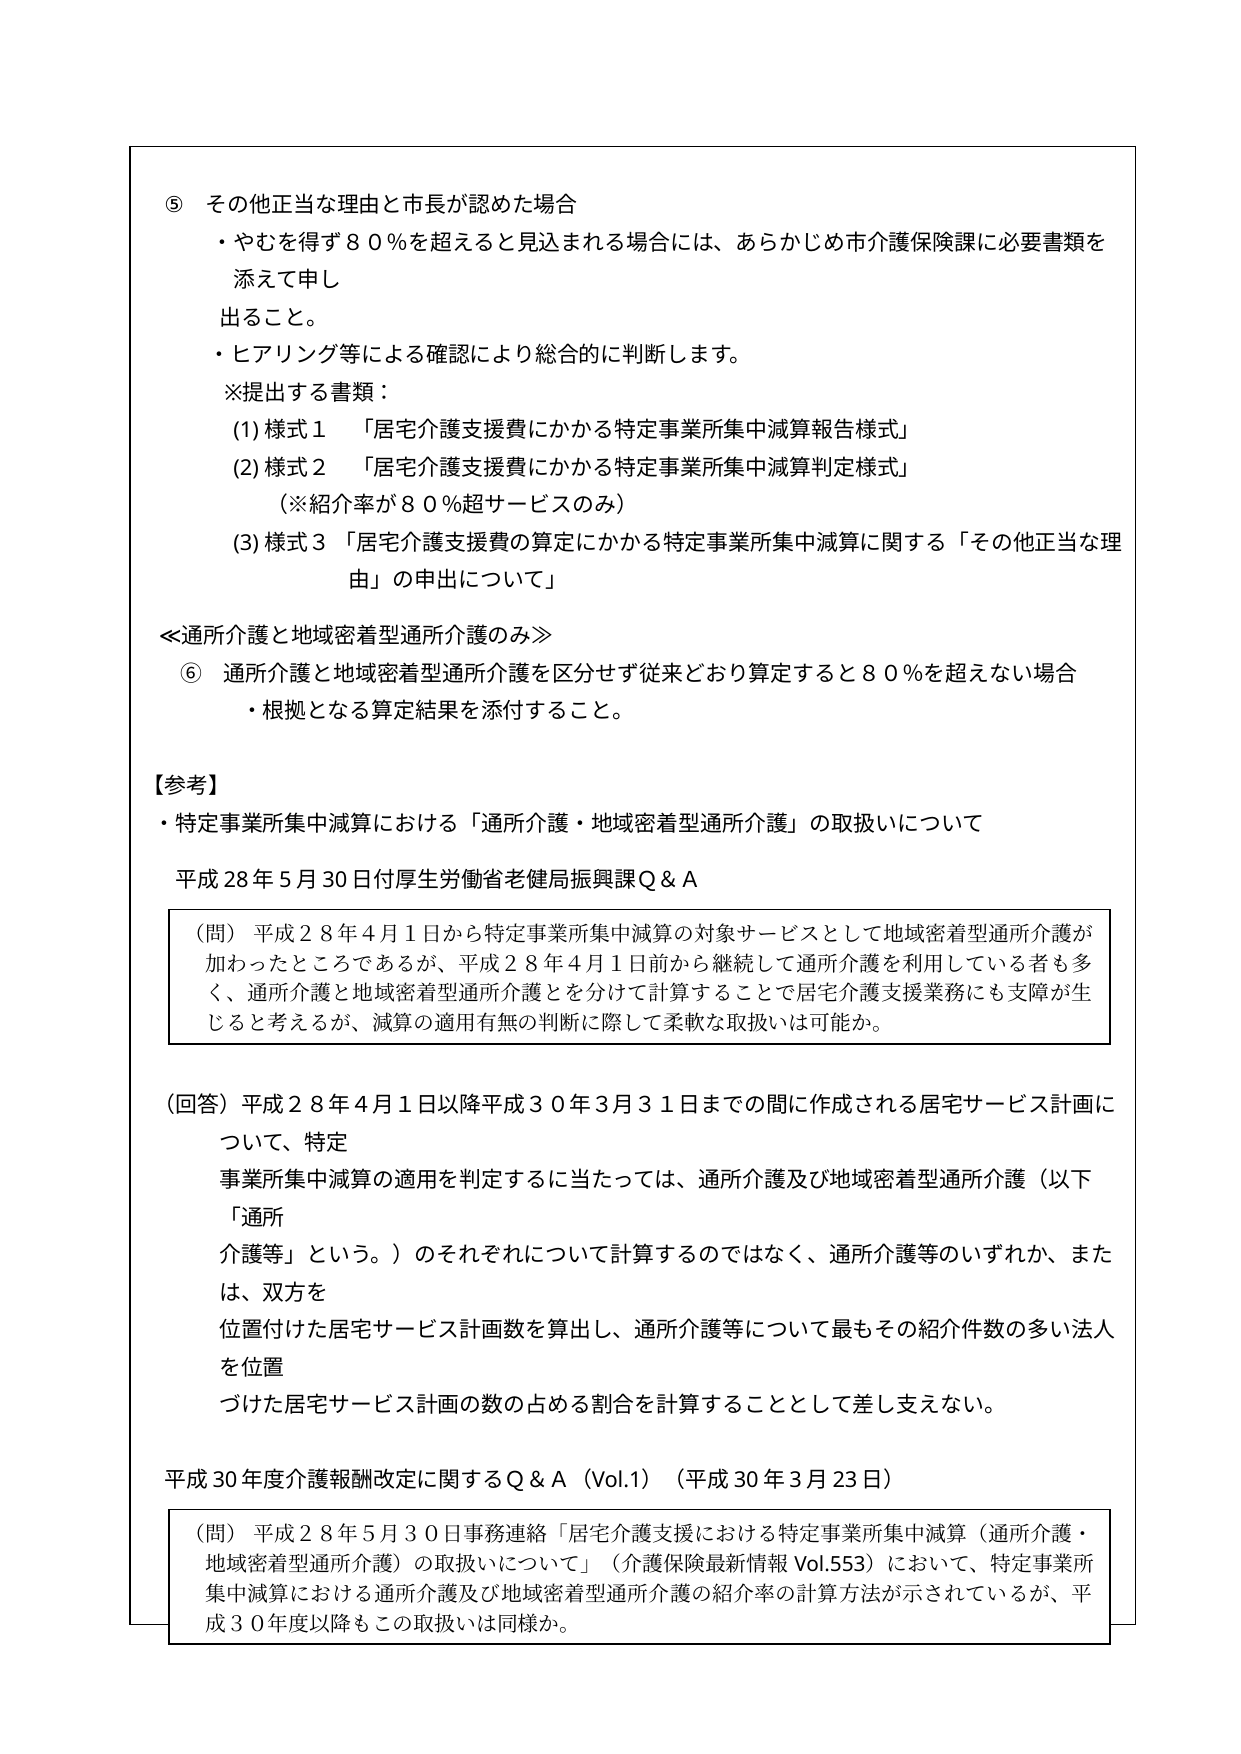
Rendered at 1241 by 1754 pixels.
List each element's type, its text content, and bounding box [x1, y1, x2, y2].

table_cell ⑤ その他正当な理由と市長が認めた場合 ・やむを得ず８０％を超えると見込まれる場合には、あらかじめ市介護保険課に必要書類を添えて申し 出ること。 ・ヒアリング等による確認により総合的に判断します。 ※提出する書類： (1) 様式１ 「居宅介護支援費にかかる特定事業所集中減算報告様式」 (2) 様式２ 「居宅介護支援費にかかる特定事業所集中減算判定様式」 （※紹介率が８０％超サービスのみ） (3) 様式３ 「居宅介護支援費の算定にかかる特定事業所集中減算に関する「その他正当な理由」の申出について」 ≪通所介護と地域密着型通所介護のみ≫ ⑥ 通所介護と地域密着型通所介護を区分せず従来どおり算定すると８０％を超えない場合 ・根拠となる算定結果を添付すること。 【参考】 ・特定事業所集中減算における「通所介護・地域密着型通所介護」の取扱いについて 平成28年5月30日付厚生労働省老健局振興課Ｑ＆Ａ （回答）平成２８年４月１日以降平成３０年３月３１日までの間に作成される居宅サービス計画について、特定 事業所集中減算の適用を判定するに当たっては、通所介護及び地域密着型通所介護（以下「通所 介護等」という。）のそれぞれについて計算するのではなく、通所介護等のいずれか、または、双方を 位置付けた居宅サービス計画数を算出し、通所介護等について最もその紹介件数の多い法人を位置 づけた居宅サービス計画の数の占める割合を計算することとして差し支えない。 平成30年度介護報酬改定に関するＱ＆Ａ（Vol.1）（平成30年3月23日） （回答） 貴見のとおりである。 [131, 147, 1135, 1624]
